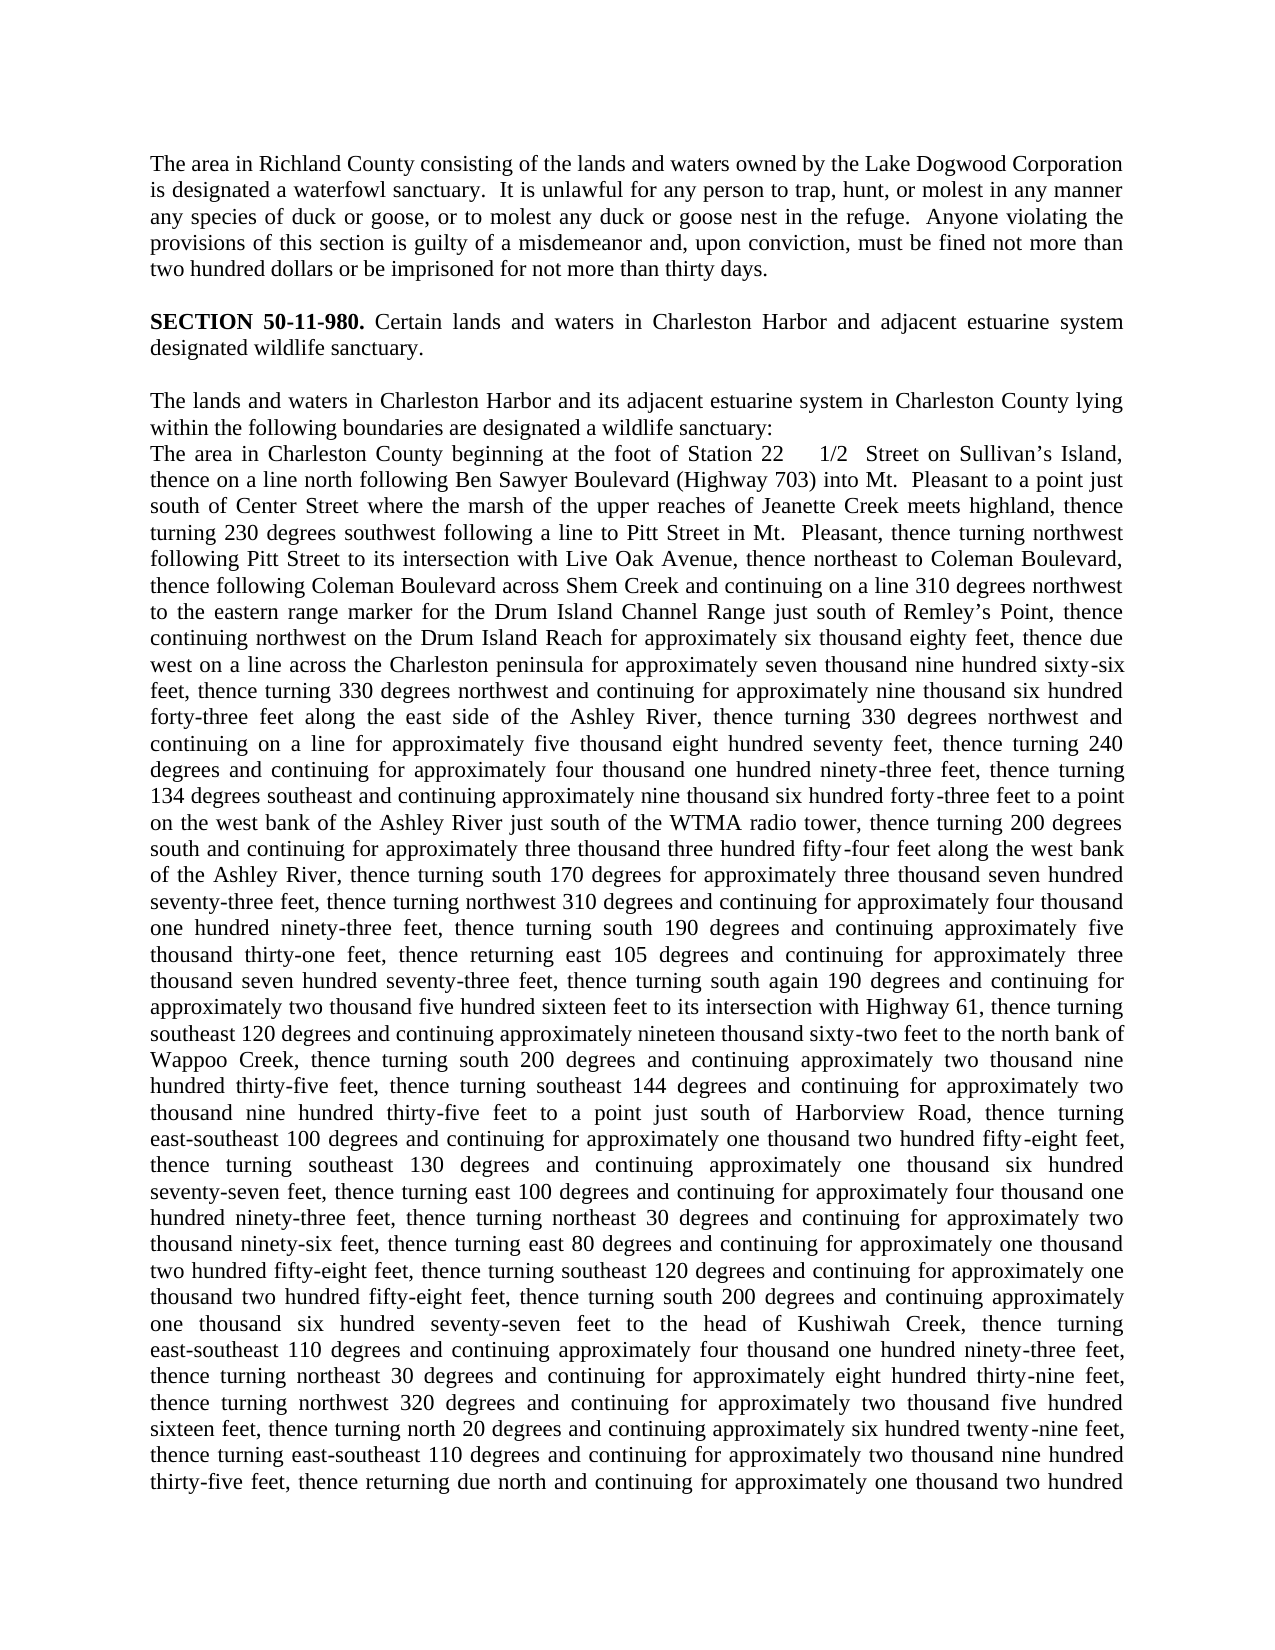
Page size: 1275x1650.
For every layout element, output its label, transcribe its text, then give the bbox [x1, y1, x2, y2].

text SECTION 50-11-980. Certain lands and waters in Charleston Harbor and adjacent estuarine system designated wildlife sanctuary. [150, 308, 1125, 361]
text The area in Richland County consisting of the lands and waters owned by the Lake Dogwood Corporation is designated a waterfowl sanctuary. It is unlawful for any person to trap, hunt, or molest in any manner any species of duck or goose, or to molest any duck or goose nest in the refuge. Anyone violating the provisions of this section is guilty of a misdemeanor and, upon conviction, must be fined not more than two hundred dollars or be imprisoned for not more than thirty days. [150, 150, 1125, 282]
text The lands and waters in Charleston Harbor and its adjacent estuarine system in Charleston County lying within the following boundaries are designated a wildlife sanctuary: [150, 387, 1125, 440]
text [150, 440, 1125, 1494]
